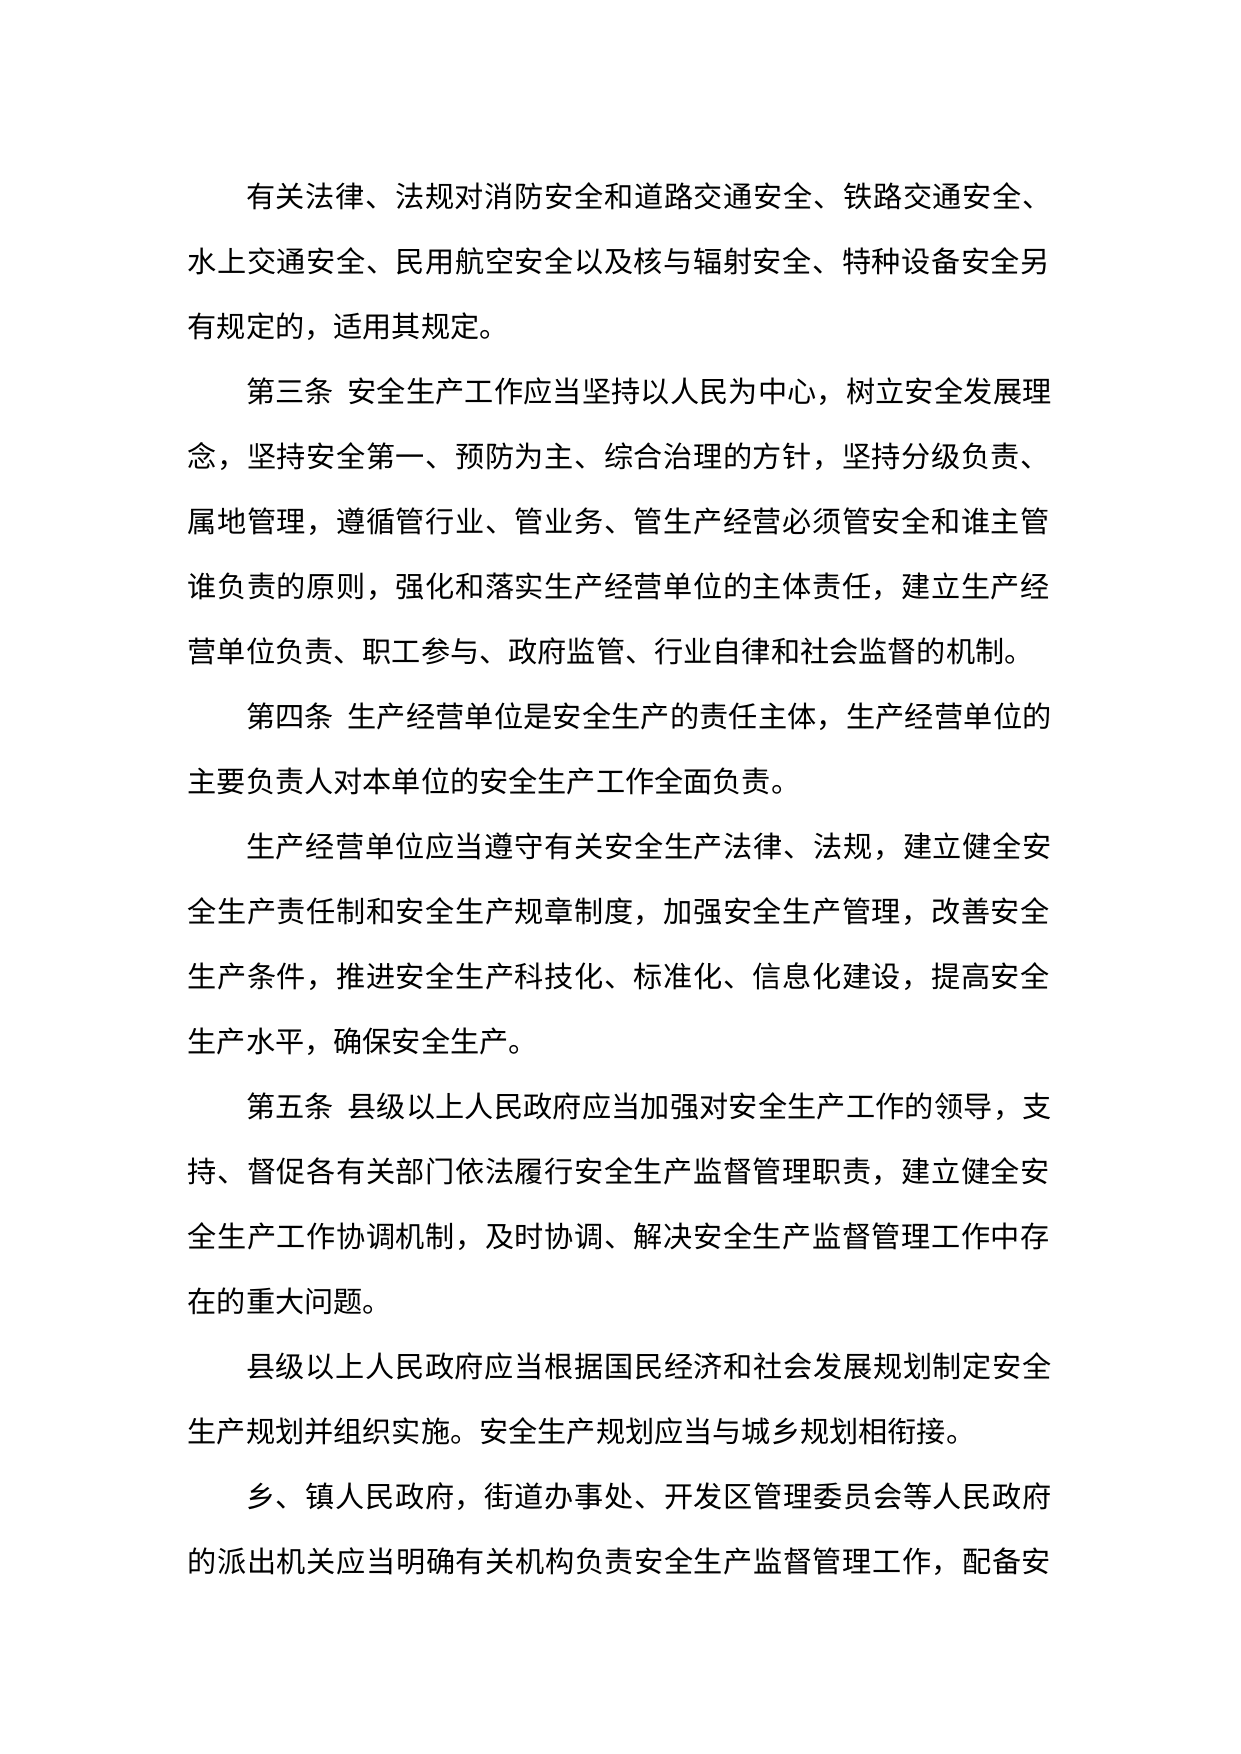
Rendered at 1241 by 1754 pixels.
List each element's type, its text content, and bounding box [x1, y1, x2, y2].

text 第五条 县级以上人民政府应当加强对安全生产工作的领导，支持、督促各有关部门依法履行安全生产监督管理职责，建立健全安全生产工作协调机制，及时协调、解决安全生产监督管理工作中存在的重大问题。 [187, 1072, 1053, 1332]
text 生产经营单位应当遵守有关安全生产法律、法规，建立健全安全生产责任制和安全生产规章制度，加强安全生产管理，改善安全生产条件，推进安全生产科技化、标准化、信息化建设，提高安全生产水平，确保安全生产。 [187, 812, 1053, 1072]
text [187, 1462, 1053, 1592]
text 县级以上人民政府应当根据国民经济和社会发展规划制定安全生产规划并组织实施。安全生产规划应当与城乡规划相衔接。 [187, 1332, 1053, 1462]
text 第三条 安全生产工作应当坚持以人民为中心，树立安全发展理念，坚持安全第一、预防为主、综合治理的方针，坚持分级负责、属地管理，遵循管行业、管业务、管生产经营必须管安全和谁主管谁负责的原则，强化和落实生产经营单位的主体责任，建立生产经营单位负责、职工参与、政府监管、行业自律和社会监督的机制。 [187, 357, 1053, 682]
text 第四条 生产经营单位是安全生产的责任主体，生产经营单位的主要负责人对本单位的安全生产工作全面负责。 [187, 682, 1053, 812]
text 有关法律、法规对消防安全和道路交通安全、铁路交通安全、水上交通安全、民用航空安全以及核与辐射安全、特种设备安全另有规定的，适用其规定。 [187, 162, 1053, 357]
